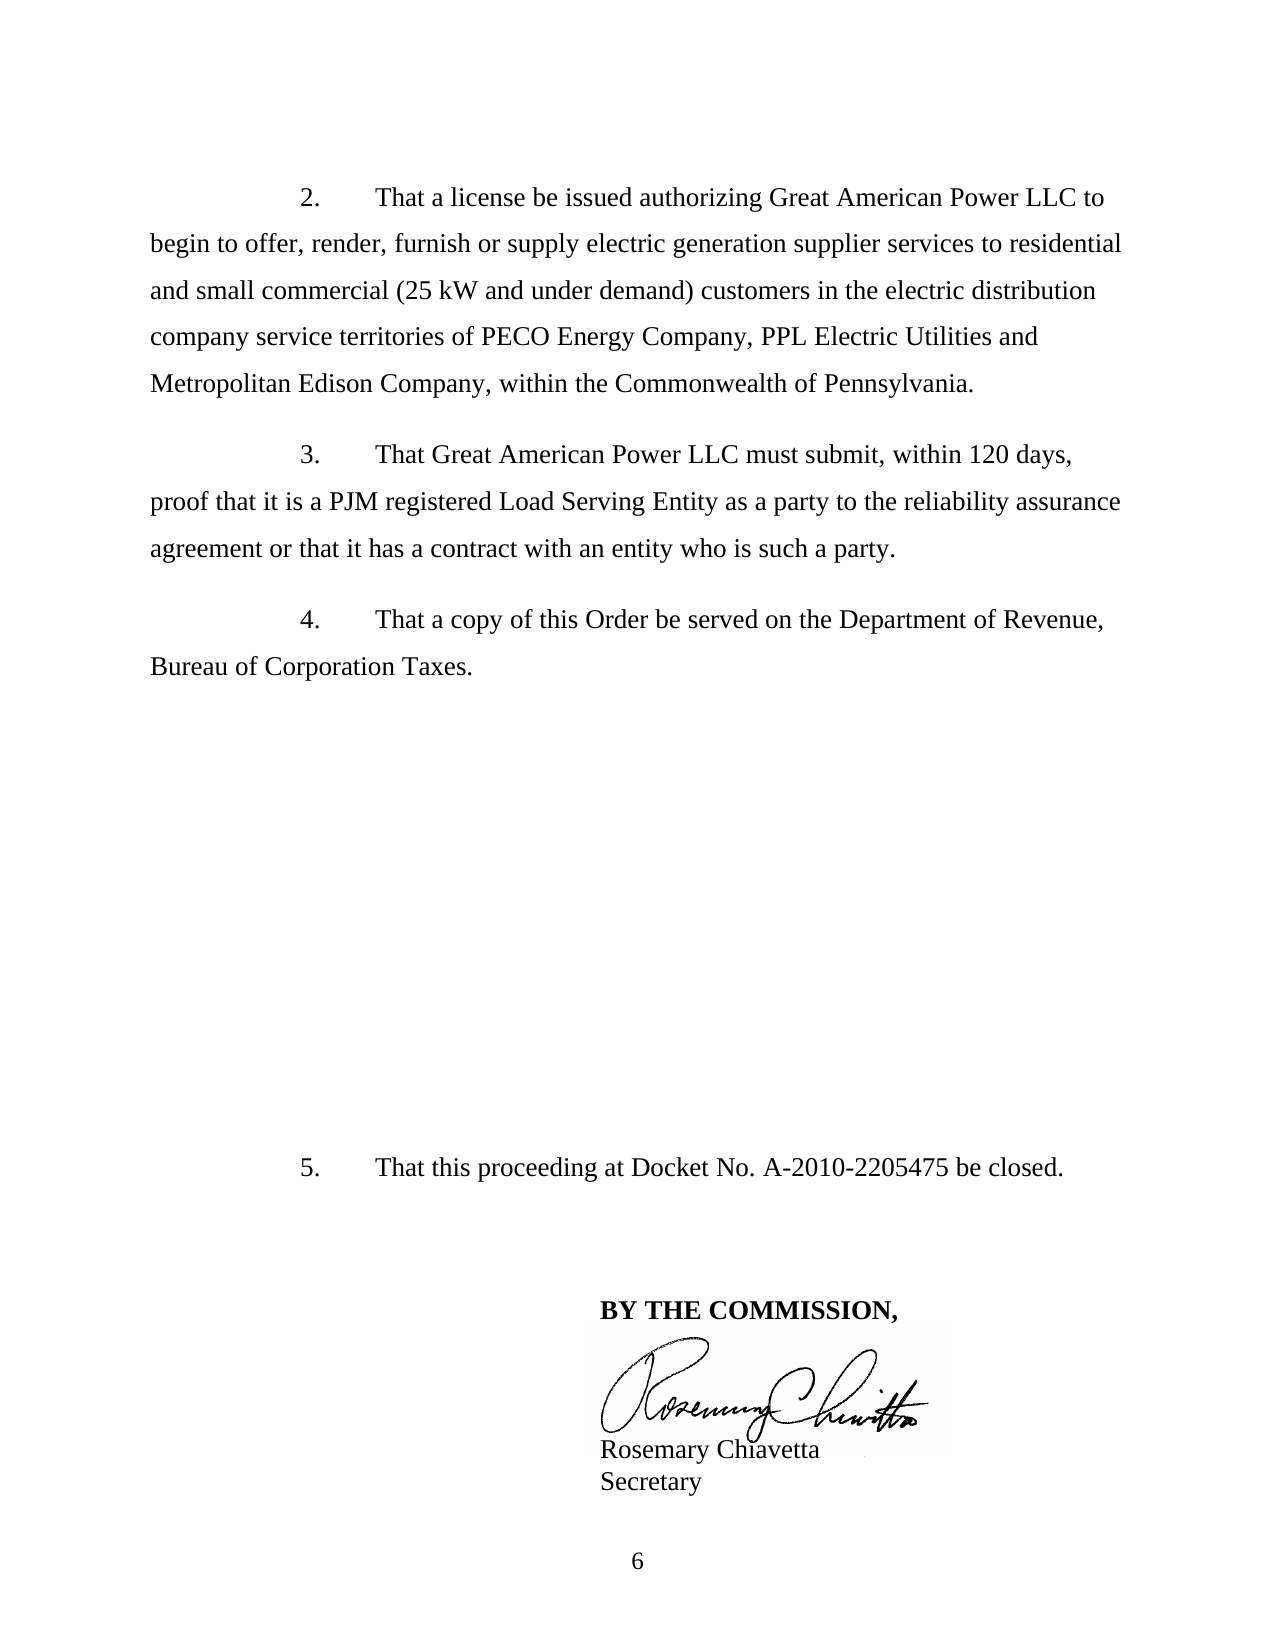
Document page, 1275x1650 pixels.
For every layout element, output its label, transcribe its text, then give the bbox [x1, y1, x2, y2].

text 4. That a copy of this Order be served on the Department of Revenue, Bureau of Corporation Taxes. [150, 603, 1125, 681]
text Secretary [150, 1465, 1125, 1496]
text 2. That a license be issued authorizing Great American Power LLC to begin to offer, render, furnish or supply electric generation supplier services to residential and small commercial (25 kW and under demand) customers in the electric distribution company service territories of PECO Energy Company, PPL Electric Utilities and Metropolitan Edison Company, within the Commonwealth of Pennsylvania. [150, 181, 1125, 398]
text BY THE COMMISSION, [150, 1294, 1125, 1325]
text 3. That Great American Power LLC must submit, within 120 days, proof that it is a PJM registered Load Serving Entity as a party to the reliability assurance agreement or that it has a contract with an entity who is such a party. [150, 439, 1125, 563]
picture [589, 1325, 951, 1434]
text 5. That this proceeding at Docket No. A-2010-2205475 be closed. [225, 1151, 1125, 1182]
text Rosemary Chiavetta [150, 1434, 1125, 1465]
